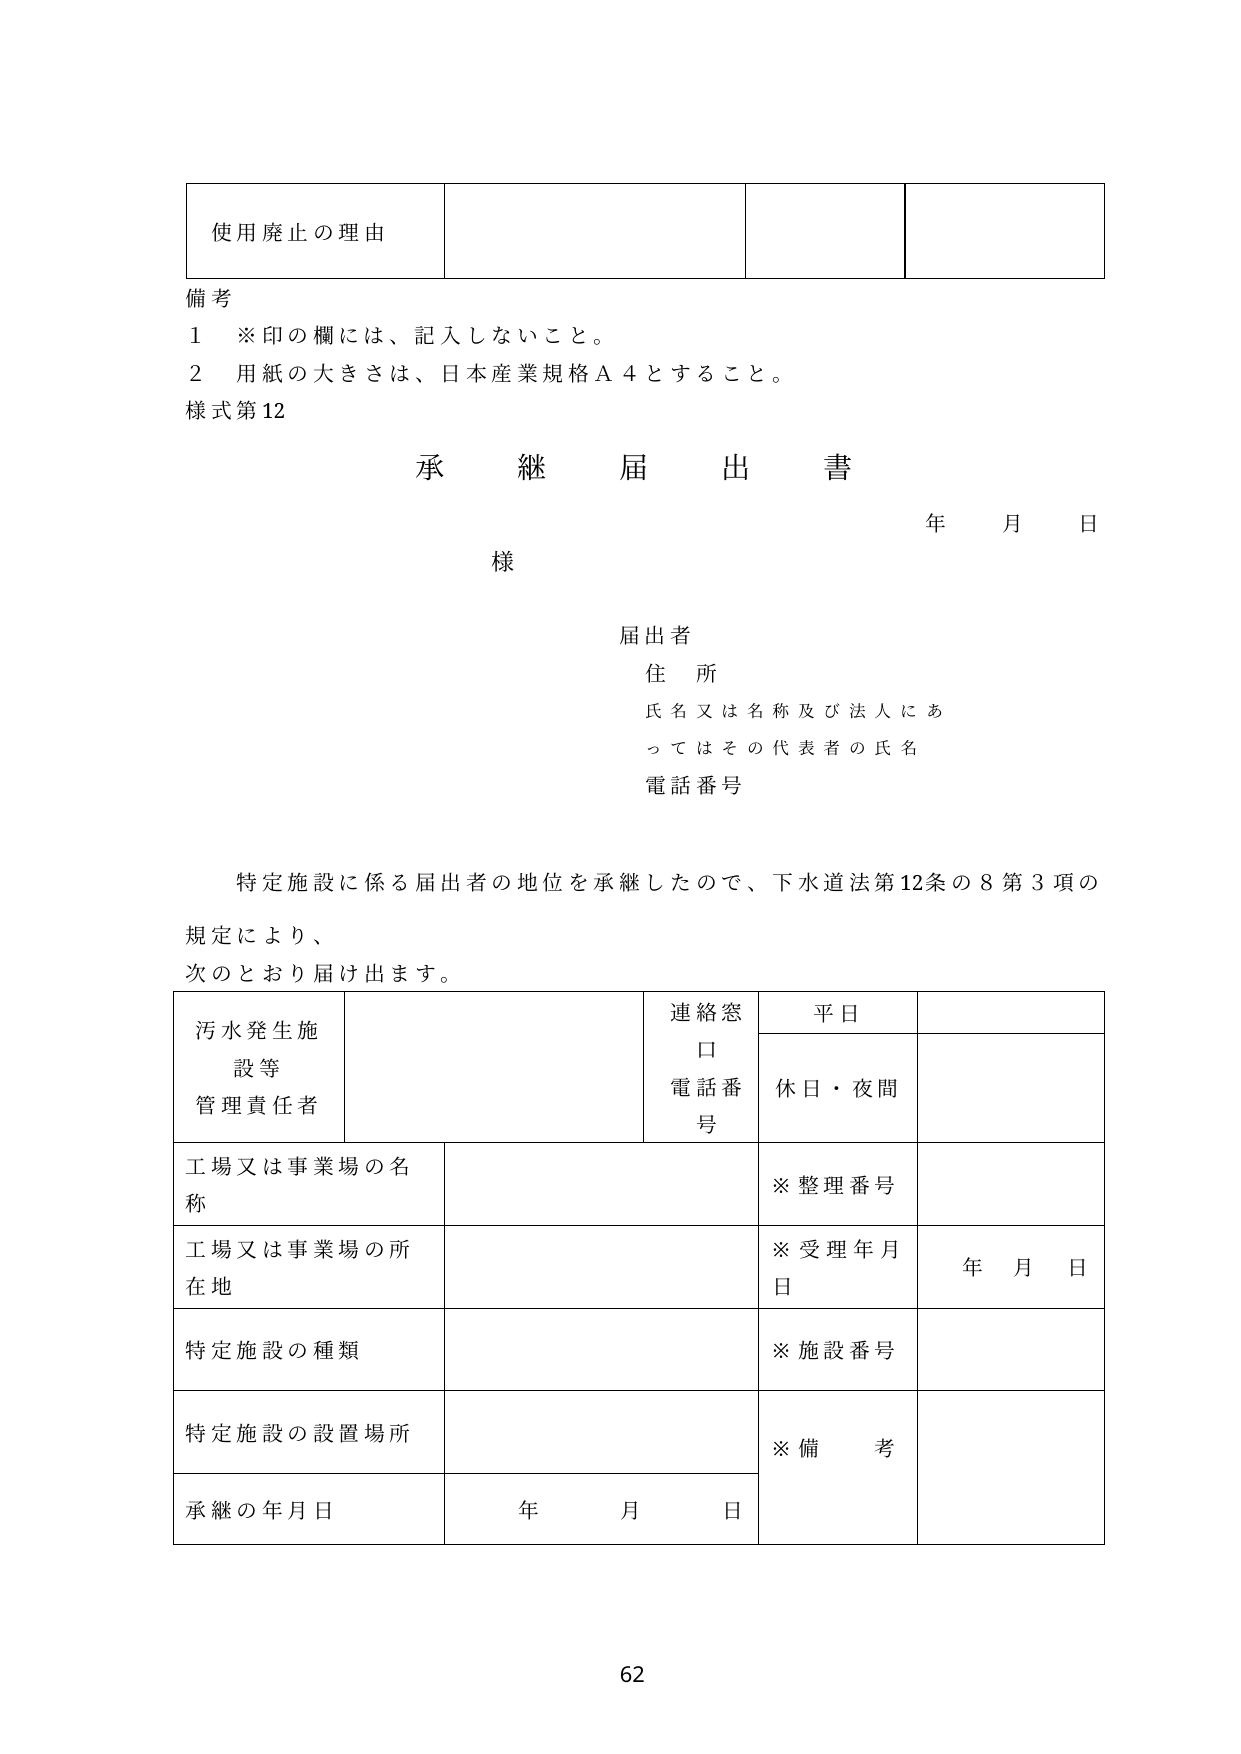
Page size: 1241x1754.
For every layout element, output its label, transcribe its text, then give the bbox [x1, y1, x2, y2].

text ってはその代表者の氏名 [623, 729, 1104, 766]
table_cell 特定施設の設置場所 [174, 1391, 444, 1473]
text 次のとおり届け出ます。 [173, 954, 1104, 991]
table_header [918, 992, 1104, 1033]
text １ ※印の欄には、記入しないこと。 [160, 316, 1104, 354]
table_cell [918, 1309, 1104, 1390]
table_cell [445, 1226, 758, 1308]
table_cell 年 月 日 [445, 1474, 758, 1544]
table_cell ※整理番号 [759, 1143, 917, 1225]
table_header 連絡窓口 電話番号 [644, 992, 758, 1142]
table_header [345, 992, 643, 1142]
text 氏名又は名称及び法人にあ [623, 691, 1104, 729]
text 年 月 日 [173, 504, 1104, 541]
text 備考 [160, 279, 1104, 316]
table_cell ※受理年月日 [759, 1226, 917, 1308]
table_cell 年 月 日 [918, 1226, 1104, 1308]
table_cell [445, 1309, 758, 1390]
table_cell [445, 184, 745, 278]
table_cell 特定施設の種類 [174, 1309, 444, 1390]
table_cell 休日・夜間 [759, 1034, 917, 1142]
table_cell [918, 1034, 1104, 1142]
table_cell 工場又は事業場の所在地 [174, 1226, 444, 1308]
table_cell ※施設番号 [759, 1309, 917, 1390]
text 電話番号 [623, 766, 1104, 804]
text 届出者 [596, 616, 1104, 654]
text 様式第12 [173, 391, 1104, 429]
text 様 [173, 541, 1104, 579]
table_cell [918, 1143, 1104, 1225]
text 住 所 [623, 654, 1104, 691]
text 承 継 届 出 書 [173, 429, 1104, 504]
table_cell [445, 1143, 758, 1225]
table_header 汚水発生施設等 管理責任者 [174, 992, 344, 1142]
table_cell 承継の年月日 [174, 1474, 444, 1544]
table_header 平日 [759, 992, 917, 1033]
table_cell [918, 1391, 1104, 1544]
text 特定施設に係る届出者の地位を承継したので、下水道法第12条の８第３項の規定により、 [173, 841, 1104, 954]
text ２ 用紙の大きさは、日本産業規格Ａ４とすること。 [160, 354, 1104, 391]
table_cell ※備 考 [759, 1391, 917, 1544]
table_cell 使用廃止の理由 [187, 184, 444, 278]
table_cell [445, 1391, 758, 1473]
table_cell 工場又は事業場の名称 [174, 1143, 444, 1225]
